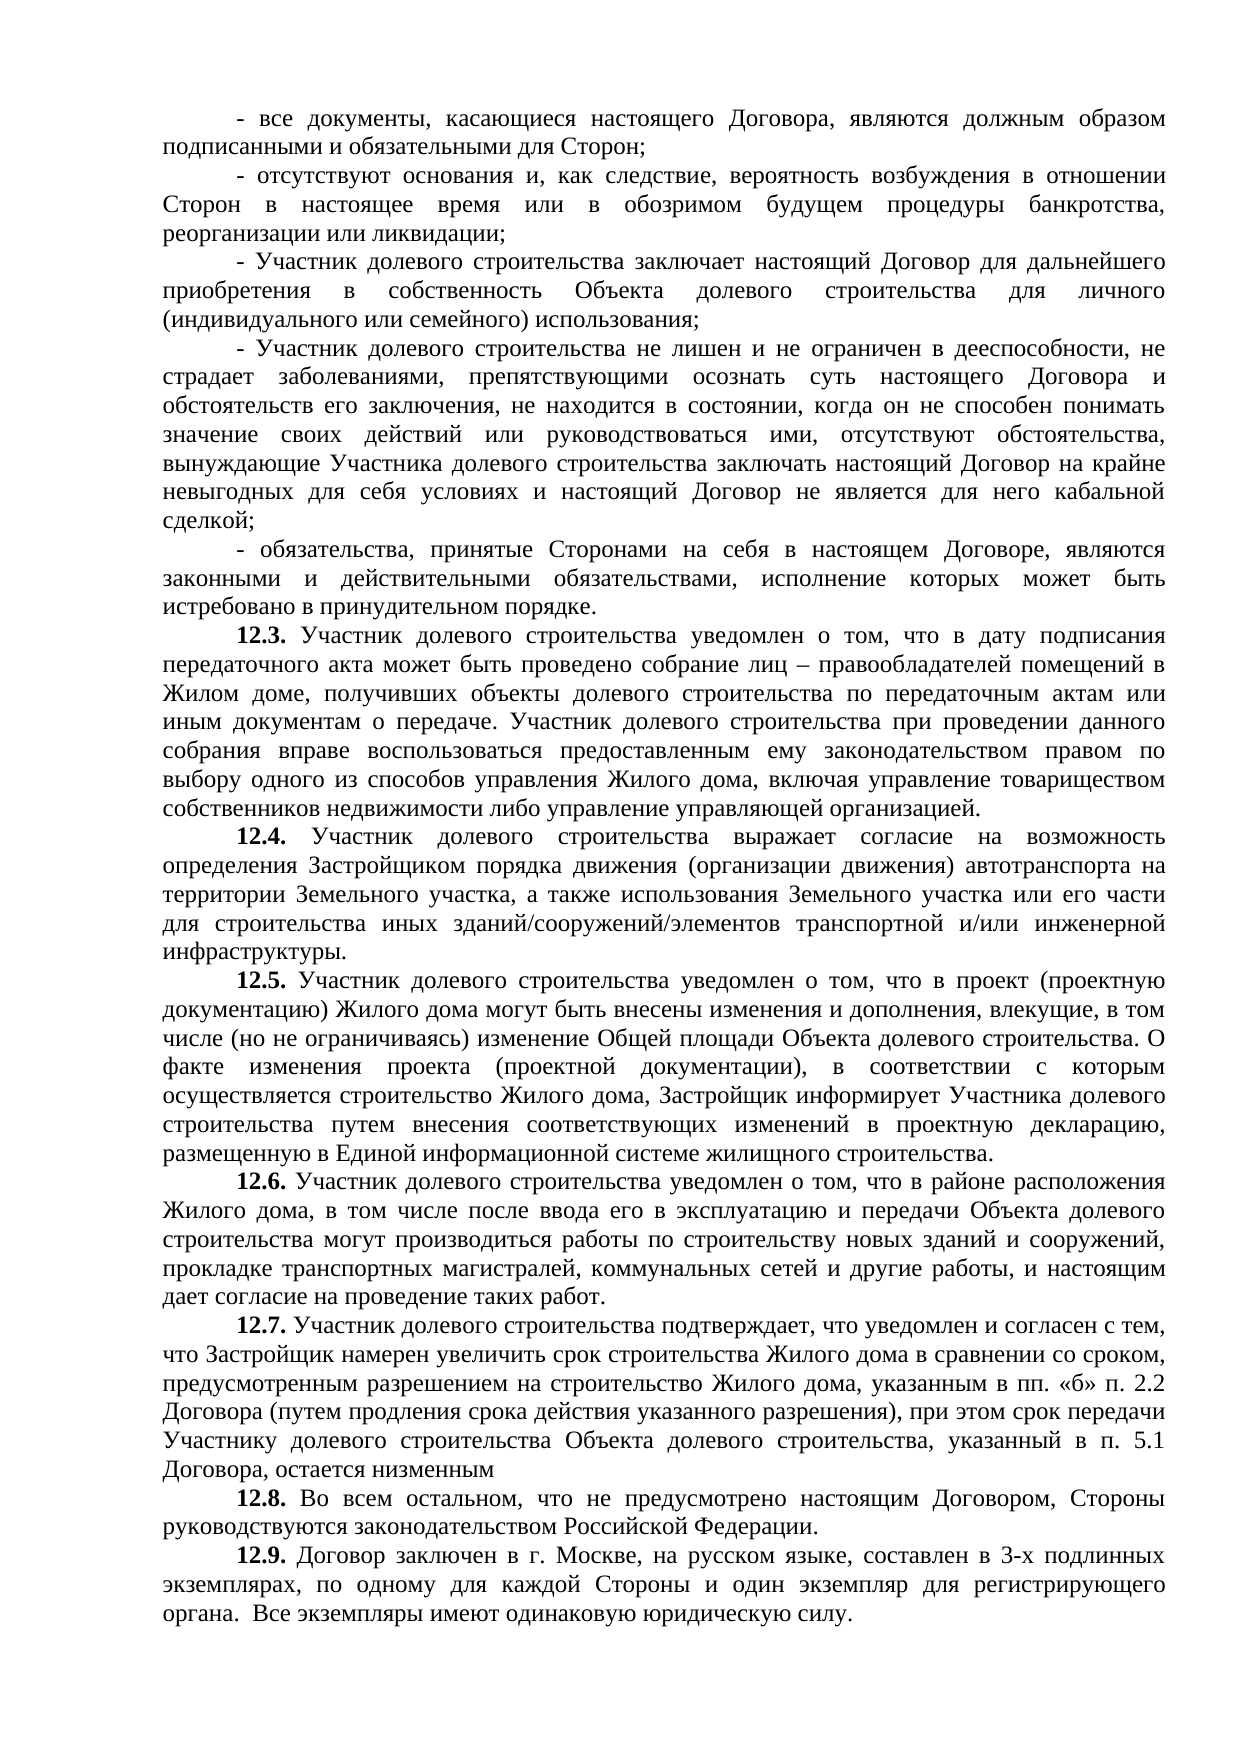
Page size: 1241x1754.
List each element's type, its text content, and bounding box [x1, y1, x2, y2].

text - Участник долевого строительства не лишен и не ограничен в дееспособности, не страдает заболеваниями, препятствующими осознать суть настоящего Договора и обстоятельств его заключения, не находится в состоянии, когда он не способен понимать значение своих действий или руководствоваться ими, отсутствуют обстоятельства, вынуждающие Участника долевого строительства заключать настоящий Договор на крайне невыгодных для себя условиях и настоящий Договор не является для него кабальной сделкой; [162, 333, 1167, 534]
text 12.5. Участник долевого строительства уведомлен о том, что в проект (проектную документацию) Жилого дома могут быть внесены изменения и дополнения, влекущие, в том числе (но не ограничиваясь) изменение Общей площади Объекта долевого строительства. О факте изменения проекта (проектной документации), в соответствии с которым осуществляется строительство Жилого дома, Застройщик информирует Участника долевого строительства путем внесения соответствующих изменений в проектную декларацию, размещенную в Единой информационной системе жилищного строительства. [162, 965, 1167, 1166]
text 12.3. Участник долевого строительства уведомлен о том, что в дату подписания передаточного акта может быть проведено собрание лиц – правообладателей помещений в Жилом доме, получивших объекты долевого строительства по передаточным актам или иным документам о передаче. Участник долевого строительства при проведении данного собрания вправе воспользоваться предоставленным ему законодательством правом по выбору одного из способов управления Жилого дома, включая управление товариществом собственников недвижимости либо управление управляющей организацией. [162, 620, 1167, 821]
text 12.9. Договор заключен в г. Москве, на русском языке, составлен в 3-х подлинных экземплярах, по одному для каждой Стороны и один экземпляр для регистрирующего органа. Все экземпляры имеют одинаковую юридическую силу. [162, 1540, 1167, 1626]
text - Участник долевого строительства заключает настоящий Договор для дальнейшего приобретения в собственность Объекта долевого строительства для личного (индивидуального или семейного) использования; [162, 246, 1167, 333]
text 12.4. Участник долевого строительства выражает согласие на возможность определения Застройщиком порядка движения (организации движения) автотранспорта на территории Земельного участка, а также использования Земельного участка или его части для строительства иных зданий/сооружений/элементов транспортной и/или инженерной инфраструктуры. [162, 821, 1167, 965]
text - отсутствуют основания и, как следствие, вероятность возбуждения в отношении Сторон в настоящее время или в обозримом будущем процедуры банкротства, реорганизации или ликвидации; [162, 160, 1167, 246]
text - все документы, касающиеся настоящего Договора, являются должным образом подписанными и обязательными для Сторон; [162, 103, 1167, 160]
text 12.6. Участник долевого строительства уведомлен о том, что в районе расположения Жилого дома, в том числе после ввода его в эксплуатацию и передачи Объекта долевого строительства могут производиться работы по строительству новых зданий и сооружений, прокладке транспортных магистралей, коммунальных сетей и другие работы, и настоящим дает согласие на проведение таких работ. [162, 1166, 1167, 1310]
text - обязательства, принятые Сторонами на себя в настоящем Договоре, являются законными и действительными обязательствами, исполнение которых может быть истребовано в принудительном порядке. [162, 534, 1167, 620]
text 12.7. Участник долевого строительства подтверждает, что уведомлен и согласен с тем, что Застройщик намерен увеличить срок строительства Жилого дома в сравнении со сроком, предусмотренным разрешением на строительство Жилого дома, указанным в пп. «б» п. 2.2 Договора (путем продления срока действия указанного разрешения), при этом срок передачи Участнику долевого строительства Объекта долевого строительства, указанный в п. 5.1 Договора, остается низменным [162, 1310, 1167, 1483]
text 12.8. Во всем остальном, что не предусмотрено настоящим Договором, Стороны руководствуются законодательством Российской Федерации. [162, 1483, 1167, 1540]
